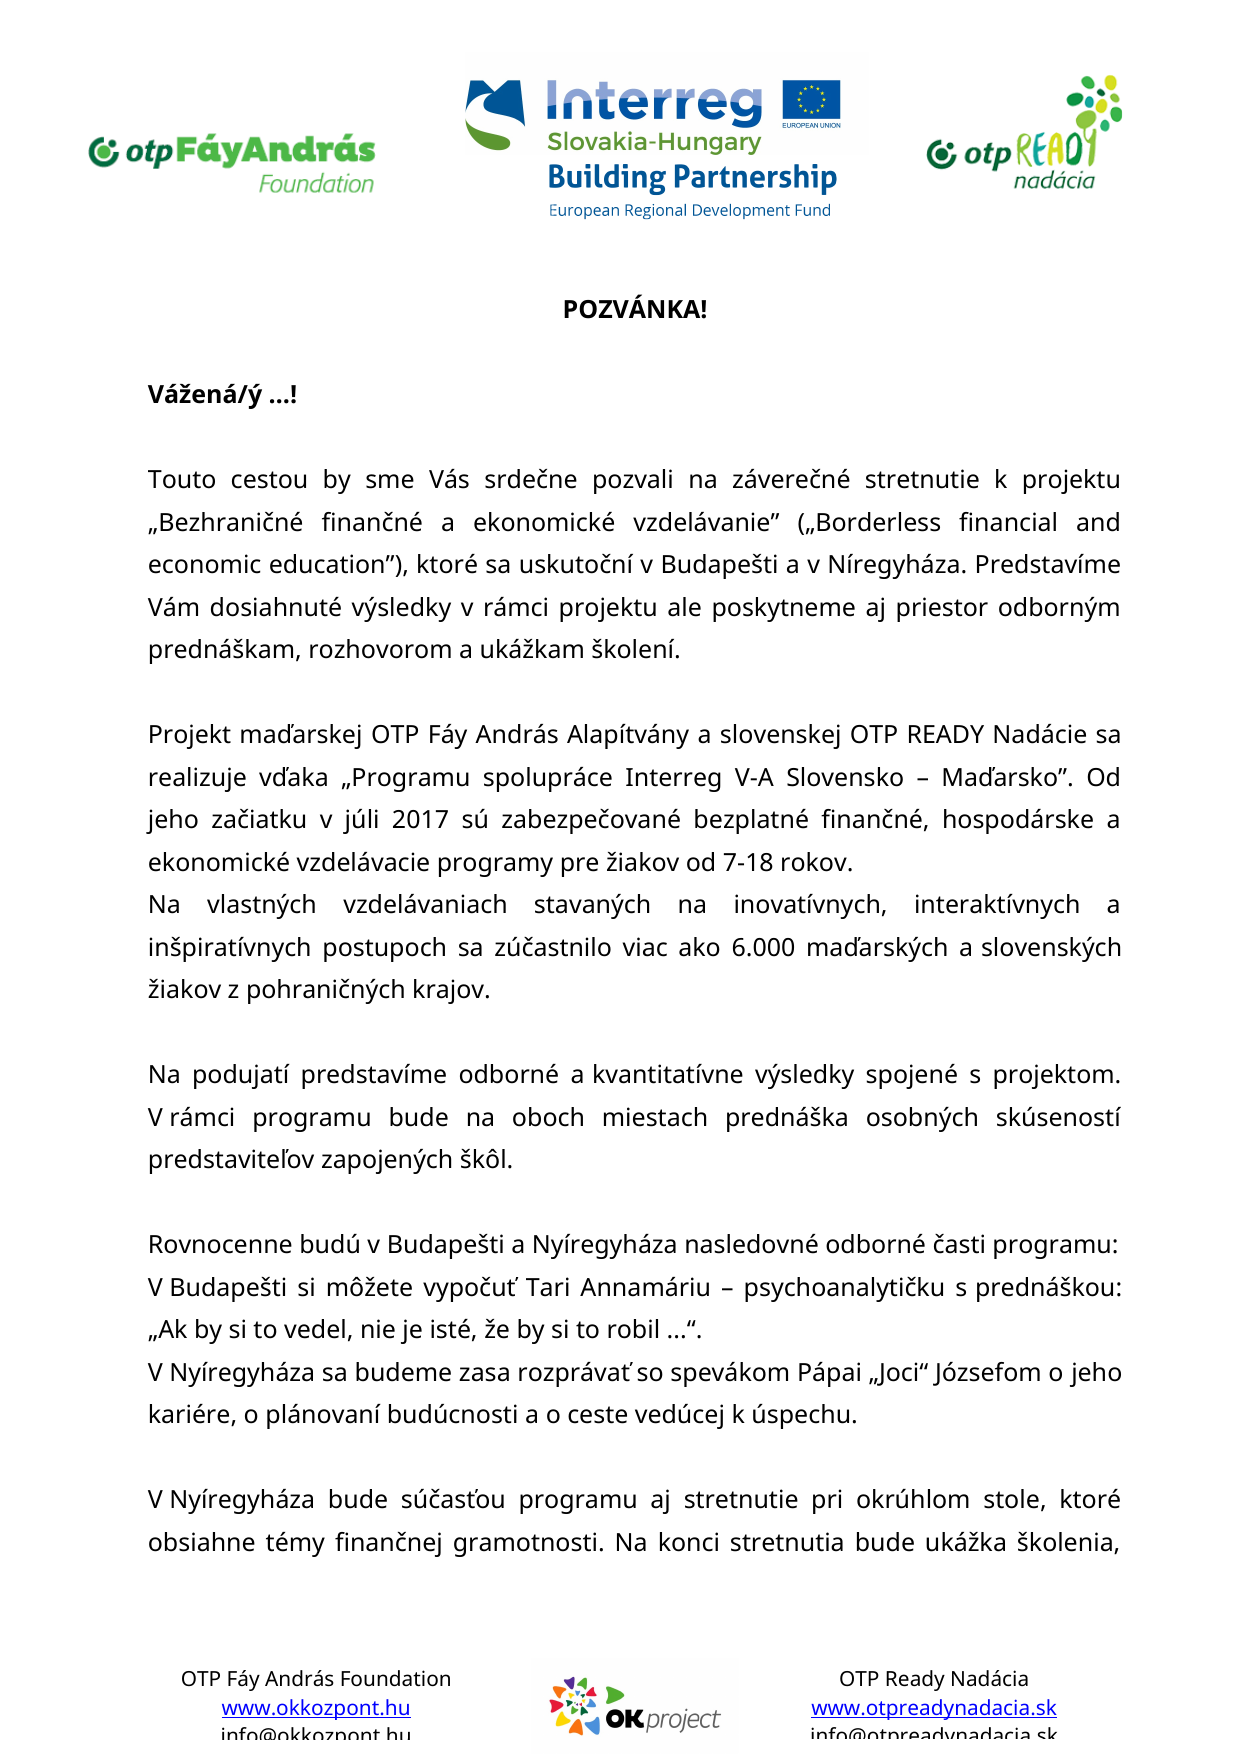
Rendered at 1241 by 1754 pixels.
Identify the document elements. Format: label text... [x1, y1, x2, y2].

text Na vlastných vzdelávaniach stavaných na inovatívnych, interaktívnych a inšpiratívnych postupoch sa zúčastnilo viac ako 6.000 maďarských a slovenských žiakov z pohraničných krajov. [148, 887, 1122, 1006]
text POZVÁNKA! [148, 292, 1122, 326]
text Projekt maďarskej OTP Fáy András Alapítvány a slovenskej OTP READY Nadácie sa realizuje vďaka „Programu spolupráce Interreg V-A Slovensko – Maďarsko”. Od jeho začiatku v júli 2017 sú zabezpečované bezplatné finančné, hospodárske a ekonomické vzdelávacie programy pre žiakov od 7-18 rokov. [148, 717, 1122, 878]
picture [531, 1658, 739, 1754]
text Vážená/ý …! [148, 377, 1122, 411]
text Na podujatí predstavíme odborné a kvantitatívne výsledky spojené s projektom. V rámci programu bude na oboch miestach prednáška osobných skúseností predstaviteľov zapojených škôl. [148, 1057, 1122, 1176]
picture [926, 74, 1123, 190]
picture [465, 52, 900, 233]
text Touto cestou by sme Vás srdečne pozvali na záverečné stretnutie k projektu „Bezhraničné finančné a ekonomické vzdelávanie” („Borderless financial and economic education”), ktoré sa uskutoční v Budapešti a v Níregyháza. Predstavíme Vám dosiahnuté výsledky v rámci projektu ale poskytneme aj priestor odborným prednáškam, rozhovorom a ukážkam školení. [148, 419, 1122, 666]
text V Budapešti si môžete vypočuť Tari Annamáriu – psychoanalytičku s prednáškou: „Ak by si to vedel, nie je isté, že by si to robil ...“. [148, 1269, 1122, 1346]
text V Nyíregyháza sa budeme zasa rozprávať so spevákom Pápai „Joci“ Józsefom o jeho kariére, o plánovaní budúcnosti a o ceste vedúcej k úspechu. [148, 1354, 1122, 1431]
text Rovnocenne budú v Budapešti a Nyíregyháza nasledovné odborné časti programu: [148, 1227, 1122, 1261]
